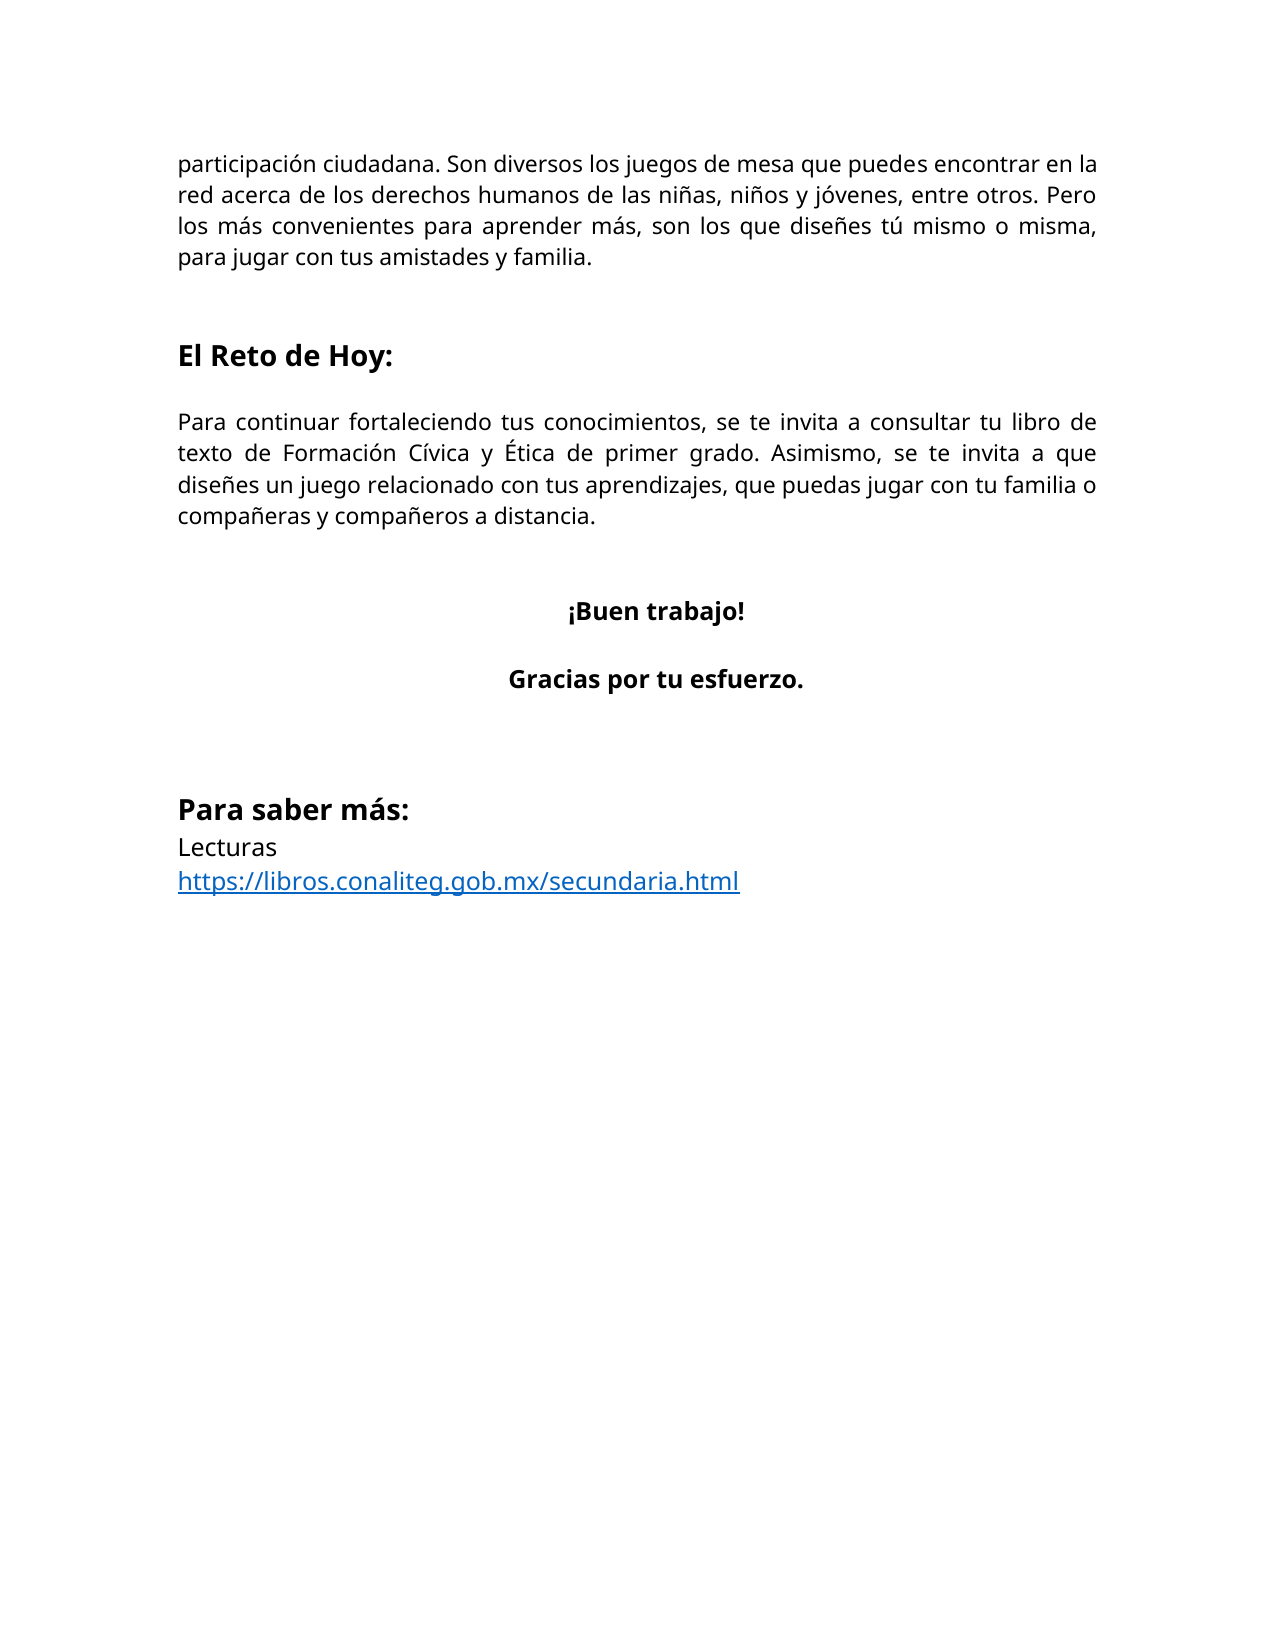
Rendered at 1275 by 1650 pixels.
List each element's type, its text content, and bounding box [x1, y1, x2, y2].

text Para saber más: [177, 789, 1098, 829]
text El Reto de Hoy: [177, 335, 1098, 375]
text ¡Buen trabajo! [215, 593, 1098, 628]
text https://libros.conaliteg.gob.mx/secundaria.html [177, 863, 1098, 897]
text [177, 148, 1098, 273]
text Para continuar fortaleciendo tus conocimientos, se te invita a consultar tu libro de texto de Formación Cívica y Ética de primer grado. Asimismo, se te invita a que diseñes un juego relacionado con tus aprendizajes, que puedas jugar con tu familia o compañeras y compañeros a distancia. [177, 406, 1098, 531]
text Lecturas [177, 829, 1098, 863]
text Gracias por tu esfuerzo. [215, 662, 1098, 696]
